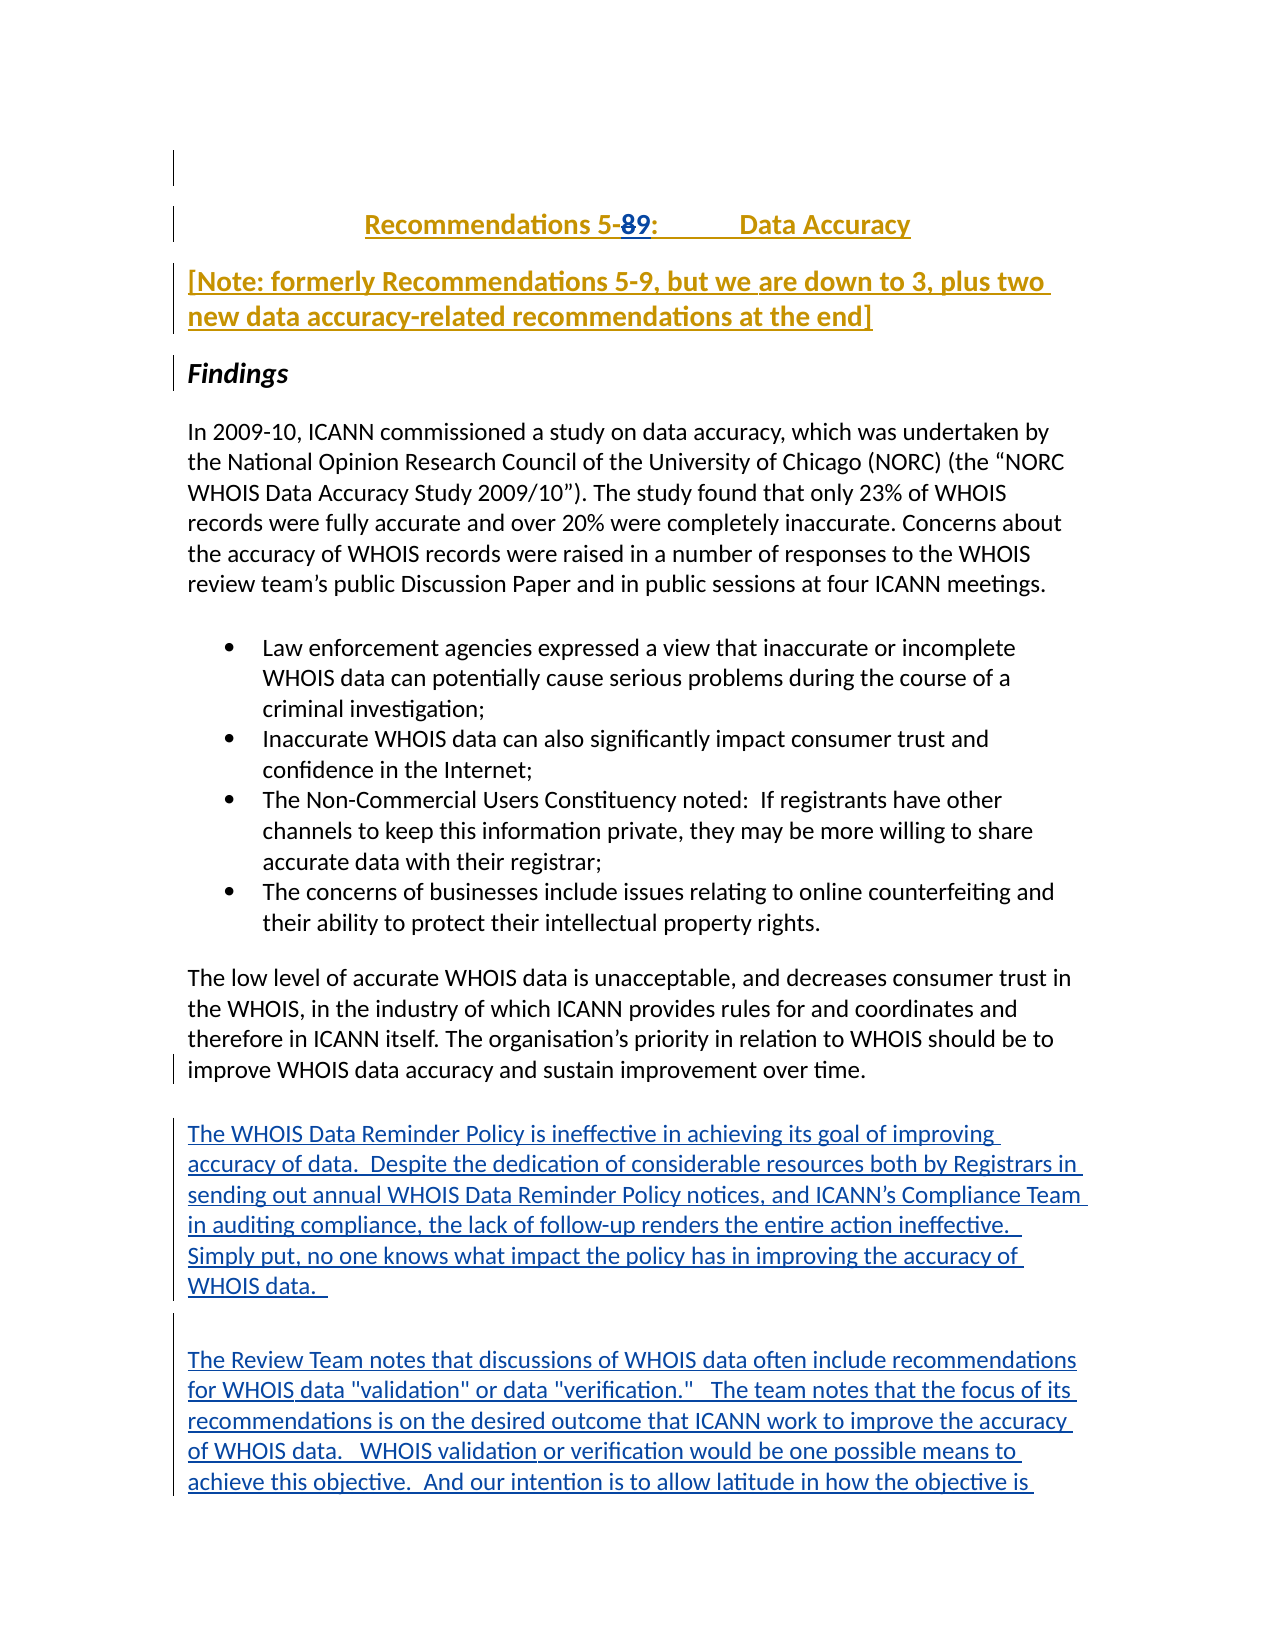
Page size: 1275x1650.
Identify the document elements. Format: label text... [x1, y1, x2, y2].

text The low level of accurate WHOIS data is unacceptable, and decreases consumer trust in the WHOIS, in the industry of which ICANN provides rules for and coordinates and therefore in ICANN itself. The organisation’s priority in relation to WHOIS should be to improve WHOIS data accuracy and sustain improvement over time. [187, 962, 1087, 1084]
list The concerns of businesses include issues relating to online counterfeiting and their ability to protect their intellectual property rights. [225, 876, 1087, 937]
list Law enforcement agencies expressed a view that inaccurate or incomplete WHOIS data can potentially cause serious problems during the course of a criminal investigation; [225, 632, 1087, 724]
text Findings [187, 355, 1087, 391]
list Inaccurate WHOIS data can also significantly impact consumer trust and confidence in the Internet; [225, 724, 1087, 785]
list The Non-Commercial Users Constituency noted: If registrants have other channels to keep this information private, they may be more willing to share accurate data with their registrar; [225, 785, 1087, 876]
text In 2009-10, ICANN commissioned a study on data accuracy, which was undertaken by the National Opinion Research Council of the University of Chicago (NORC) (the “NORC WHOIS Data Accuracy Study 2009/10”). The study found that only 23% of WHOIS records were fully accurate and over 20% were completely inaccurate. Concerns about the accuracy of WHOIS records were raised in a number of responses to the WHOIS review team’s public Discussion Paper and in public sessions at four ICANN meetings. [187, 416, 1087, 599]
